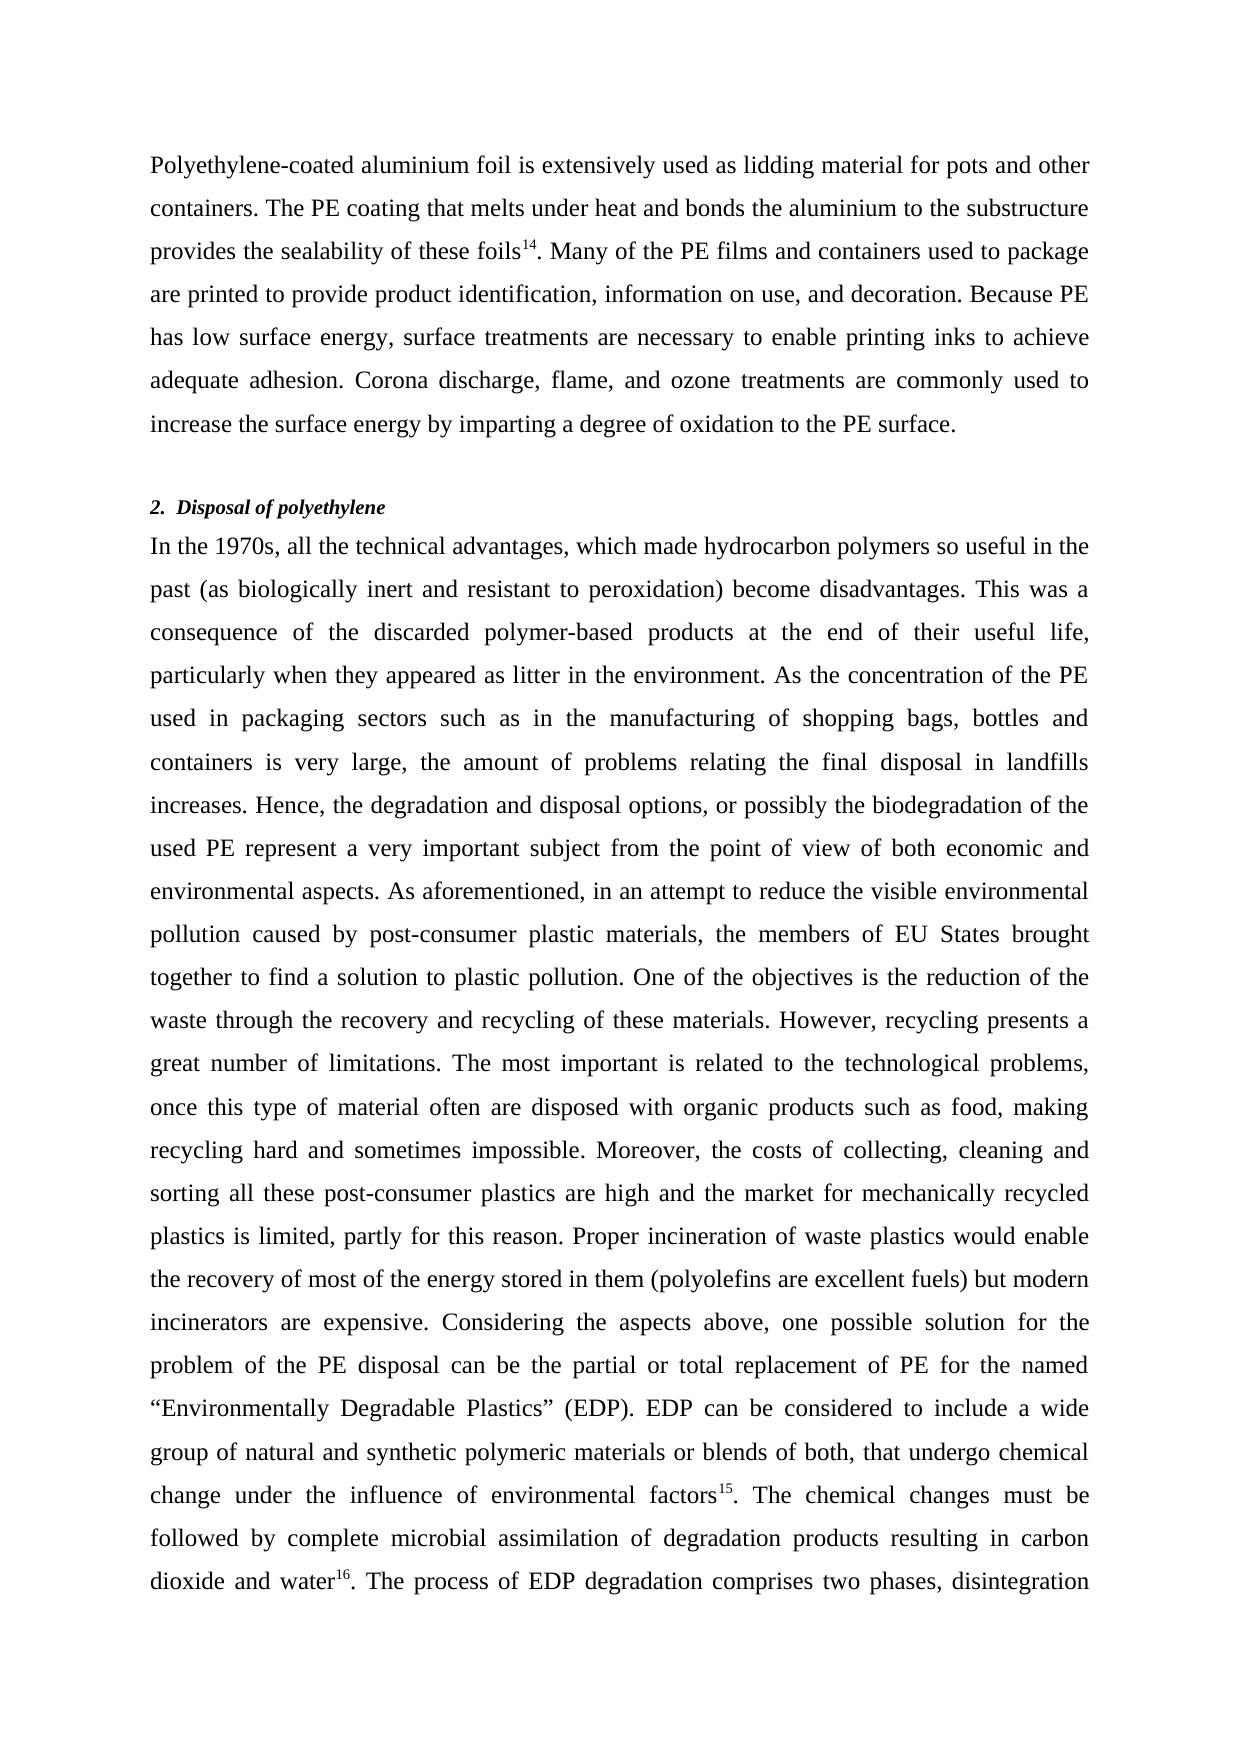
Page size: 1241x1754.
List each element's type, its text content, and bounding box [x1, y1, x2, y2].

text 2. Disposal of polyethylene [150, 495, 1090, 519]
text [150, 531, 1090, 1595]
text Polyethylene-coated aluminium foil is extensively used as lidding material for pots and other containers. The PE coating that melts under heat and bonds the aluminium to the substructure provides the sealability of these foils14. Many of the PE films and containers used to package are printed to provide product identification, information on use, and decoration. Because PE has low surface energy, surface treatments are necessary to enable printing inks to achieve adequate adhesion. Corona discharge, flame, and ozone treatments are commonly used to increase the surface energy by imparting a degree of oxidation to the PE surface. [150, 150, 1090, 437]
